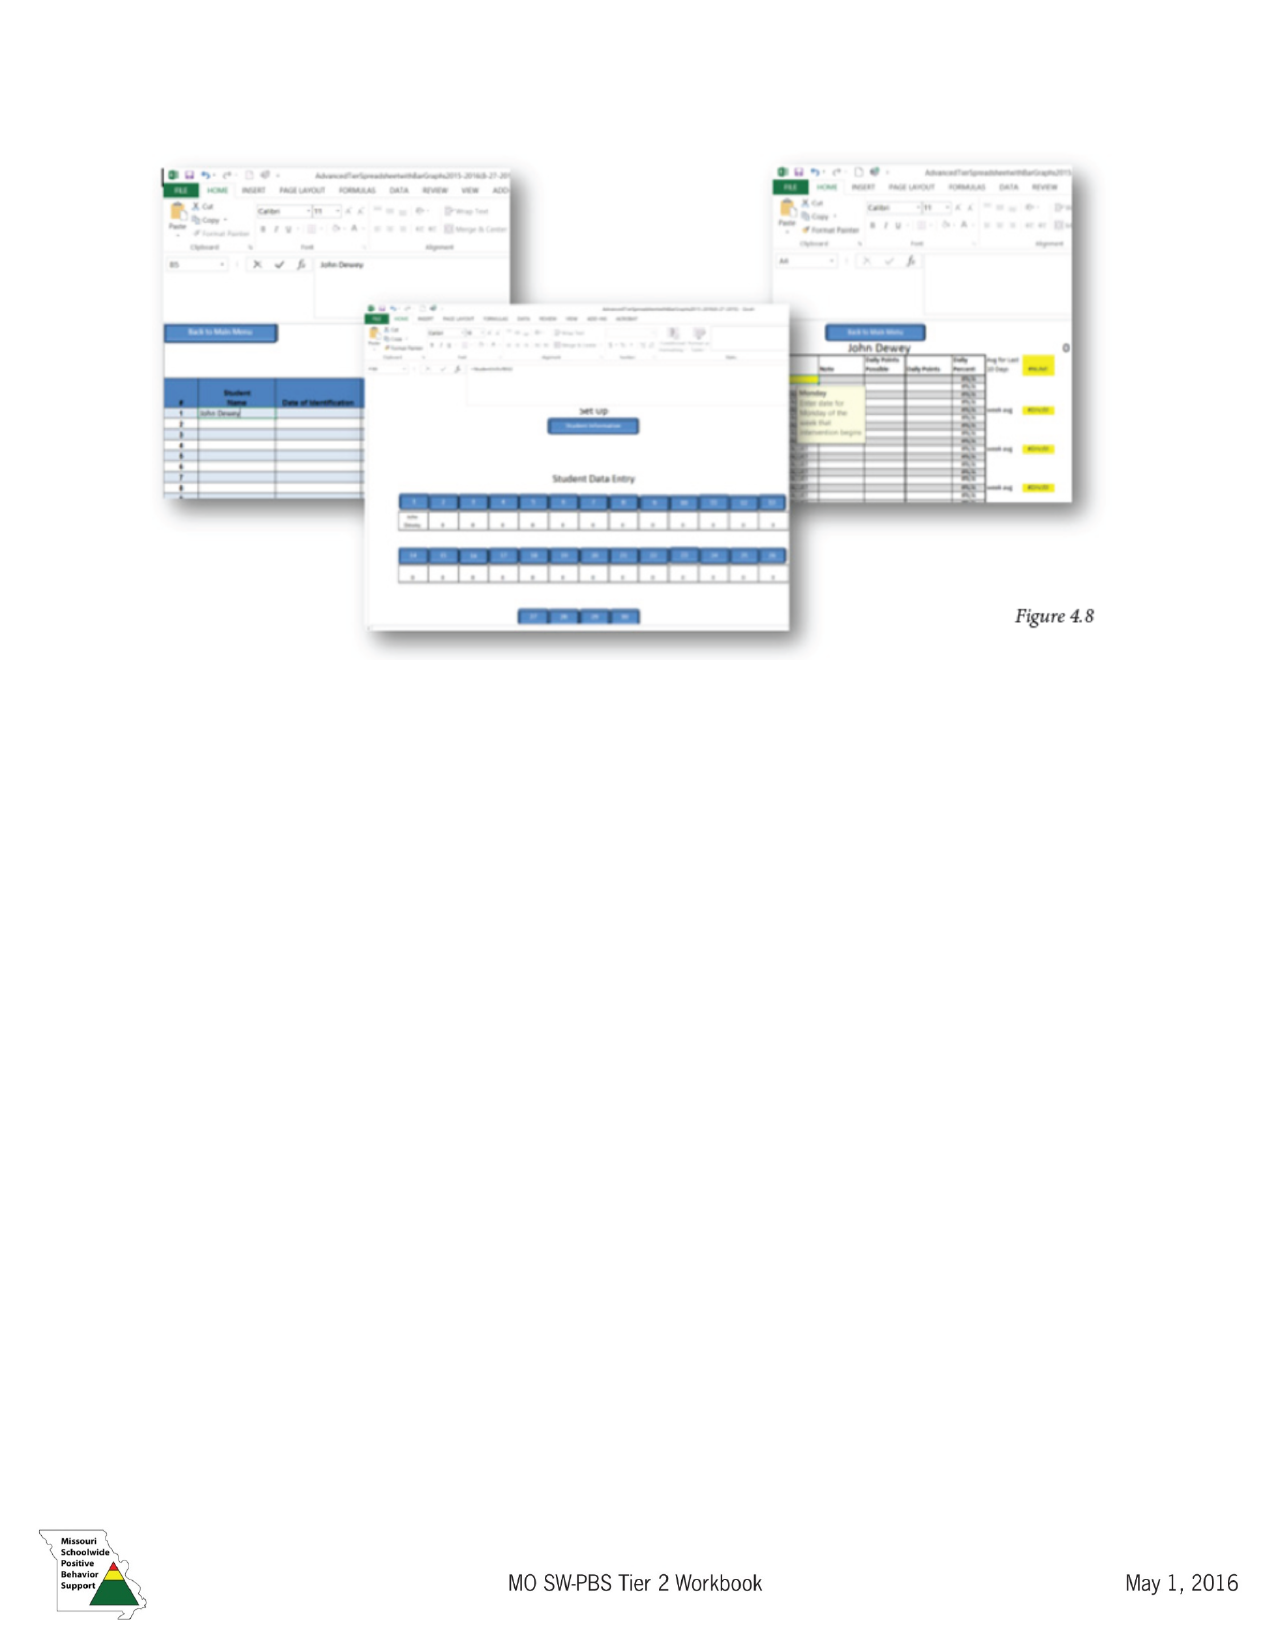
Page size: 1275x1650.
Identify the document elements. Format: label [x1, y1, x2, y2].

picture [150, 150, 1127, 660]
picture [0, 1499, 1275, 1650]
